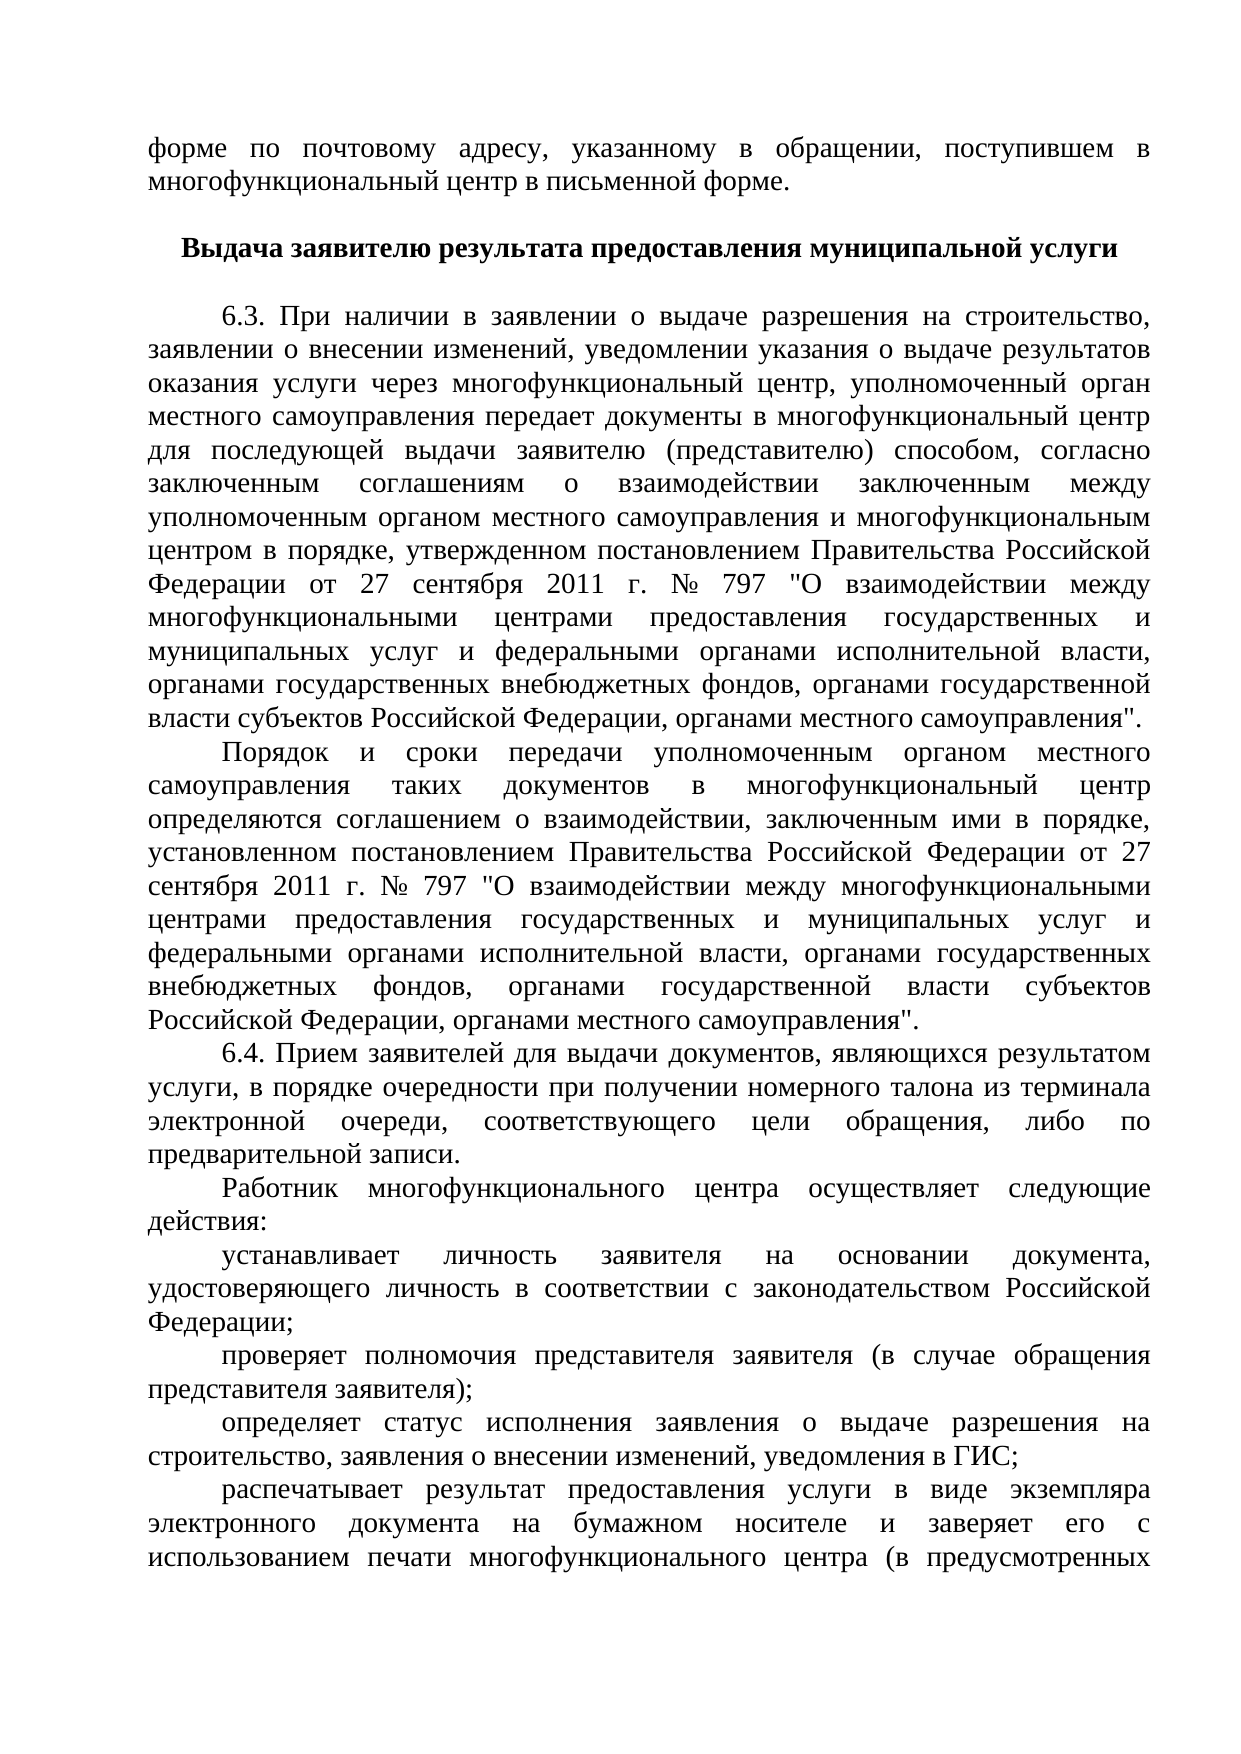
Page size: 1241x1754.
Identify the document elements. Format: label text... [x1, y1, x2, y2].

text Порядок и сроки передачи уполномоченным органом местного самоуправления таких документов в многофункциональный центр определяются соглашением о взаимодействии, заключенным ими в порядке, установленном постановлением Правительства Российской Федерации от 27 сентября 2011 г. № 797 "О взаимодействии между многофункциональными центрами предоставления государственных и муниципальных услуг и федеральными органами исполнительной власти, органами государственных внебюджетных фондов, органами государственной власти субъектов Российской Федерации, органами местного самоуправления". [148, 734, 1152, 1036]
text устанавливает личность заявителя на основании документа, удостоверяющего личность в соответствии с законодательством Российской Федерации; [148, 1237, 1152, 1337]
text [148, 130, 1152, 197]
text определяет статус исполнения заявления о выдаче разрешения на строительство, заявления о внесении изменений, уведомления в ГИС; [148, 1404, 1152, 1472]
text 6.4. Прием заявителей для выдачи документов, являющихся результатом услуги, в порядке очередности при получении номерного талона из терминала электронной очереди, соответствующего цели обращения, либо по предварительной записи. [148, 1036, 1152, 1170]
text Работник многофункционального центра осуществляет следующие действия: [148, 1170, 1152, 1237]
text Выдача заявителю результата предоставления муниципальной услуги [148, 231, 1152, 264]
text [148, 1472, 1152, 1572]
text 6.3. При наличии в заявлении о выдаче разрешения на строительство, заявлении о внесении изменений, уведомлении указания о выдаче результатов оказания услуги через многофункциональный центр, уполномоченный орган местного самоуправления передает документы в многофункциональный центр для последующей выдачи заявителю (представителю) способом, согласно заключенным соглашениям о взаимодействии заключенным между уполномоченным органом местного самоуправления и многофункциональным центром в порядке, утвержденном постановлением Правительства Российской Федерации от 27 сентября 2011 г. № 797 "О взаимодействии между многофункциональными центрами предоставления государственных и муниципальных услуг и федеральными органами исполнительной власти, органами государственных внебюджетных фондов, органами государственной власти субъектов Российской Федерации, органами местного самоуправления". [148, 298, 1152, 734]
text проверяет полномочия представителя заявителя (в случае обращения представителя заявителя); [148, 1337, 1152, 1404]
